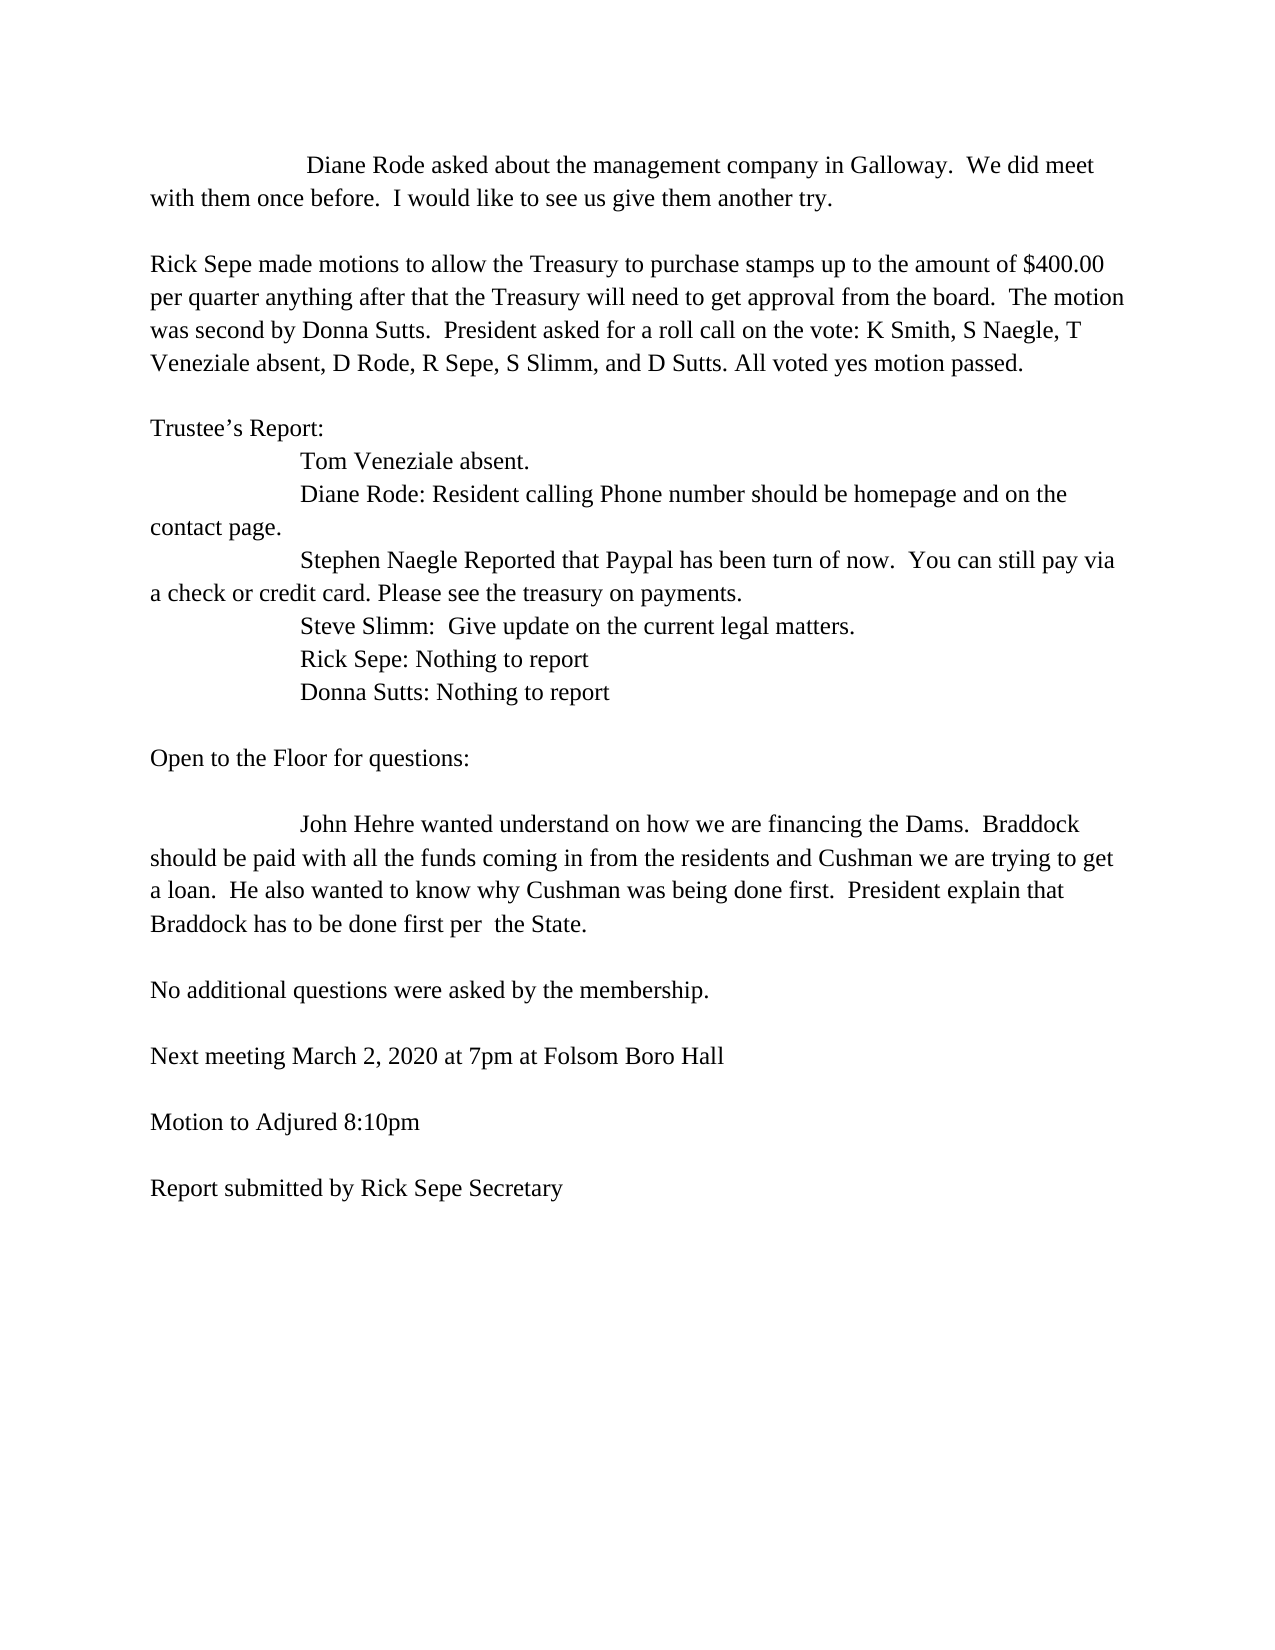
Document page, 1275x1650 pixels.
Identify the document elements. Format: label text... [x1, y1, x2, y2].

text Open to the Floor for questions: [150, 743, 1125, 772]
text Diane Rode asked about the management company in Galloway. We did meet with them once before. I would like to see us give them another try. [150, 150, 1125, 212]
text Report submitted by Rick Sepe Secretary [150, 1173, 1125, 1202]
text Motion to Adjured 8:10pm [150, 1107, 1125, 1136]
text Rick Sepe: Nothing to report [150, 644, 1125, 673]
text No additional questions were asked by the membership. [150, 975, 1125, 1003]
text Donna Sutts: Nothing to report [150, 677, 1125, 706]
text Stephen Naegle Reported that Paypal has been turn of now. You can still pay via a check or credit card. Please see the treasury on payments. [150, 545, 1125, 607]
text Tom Veneziale absent. [150, 446, 1125, 475]
text John Hehre wanted understand on how we are financing the Dams. Braddock should be paid with all the funds coming in from the residents and Cushman we are trying to get a loan. He also wanted to know why Cushman was being done first. President explain that Braddock has to be done first per the State. [150, 809, 1125, 937]
text Next meeting March 2, 2020 at 7pm at Folsom Boro Hall [150, 1041, 1125, 1069]
text Trustee’s Report: [150, 413, 1125, 442]
text Steve Slimm: Give update on the current legal matters. [150, 611, 1125, 640]
text Diane Rode: Resident calling Phone number should be homepage and on the contact page. [150, 479, 1125, 541]
text Rick Sepe made motions to allow the Treasury to purchase stamps up to the amount of $400.00 per quarter anything after that the Treasury will need to get approval from the board. The motion was second by Donna Sutts. President asked for a roll call on the vote: K Smith, S Naegle, T Veneziale absent, D Rode, R Sepe, S Slimm, and D Sutts. All voted yes motion passed. [150, 249, 1125, 377]
